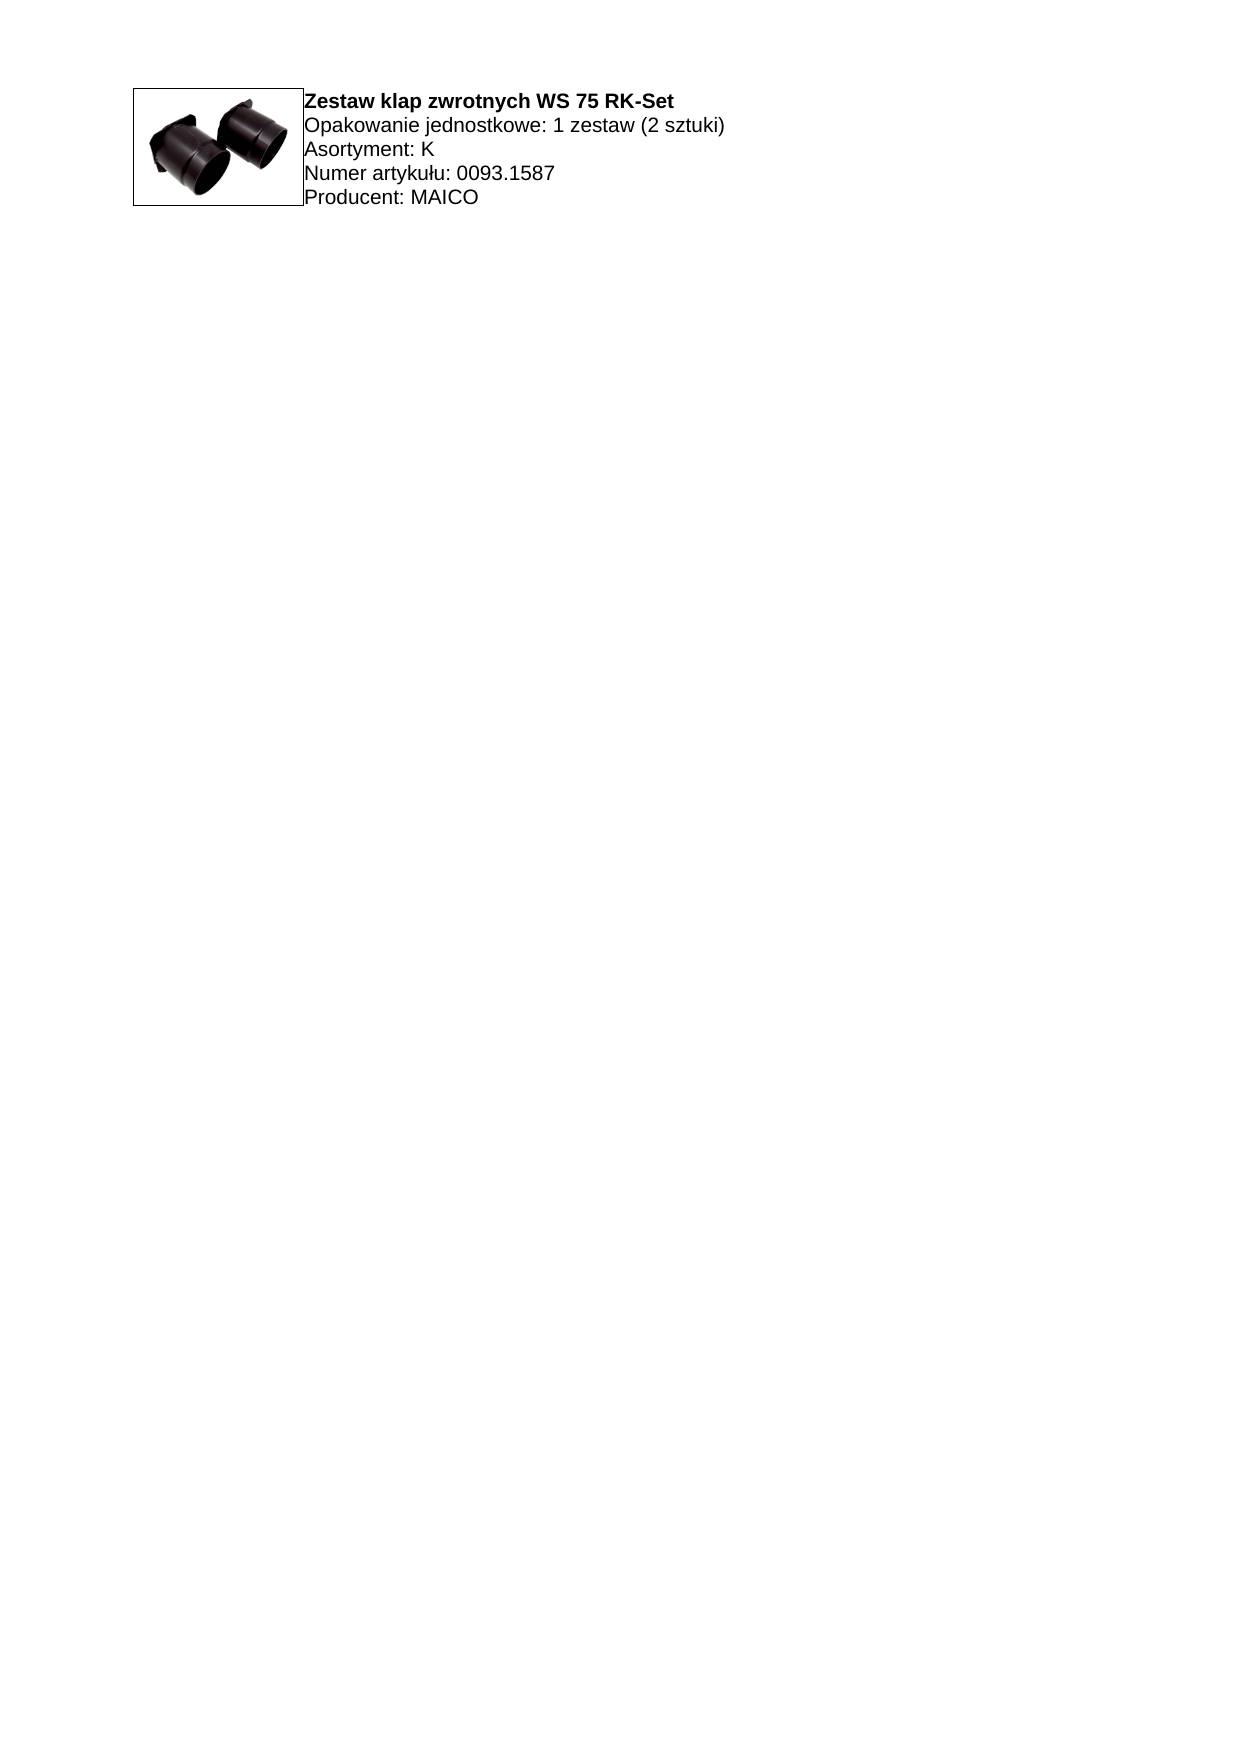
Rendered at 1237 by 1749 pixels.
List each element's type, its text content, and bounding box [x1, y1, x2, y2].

picture [134, 89, 303, 205]
text Zestaw klap zwrotnych WS 75 RK-SetOpakowanie jednostkowe: 1 zestaw (2 sztuki)Asortyment: K Numer artykułu: 0093.1587Producent: MAICO [133, 89, 1148, 208]
